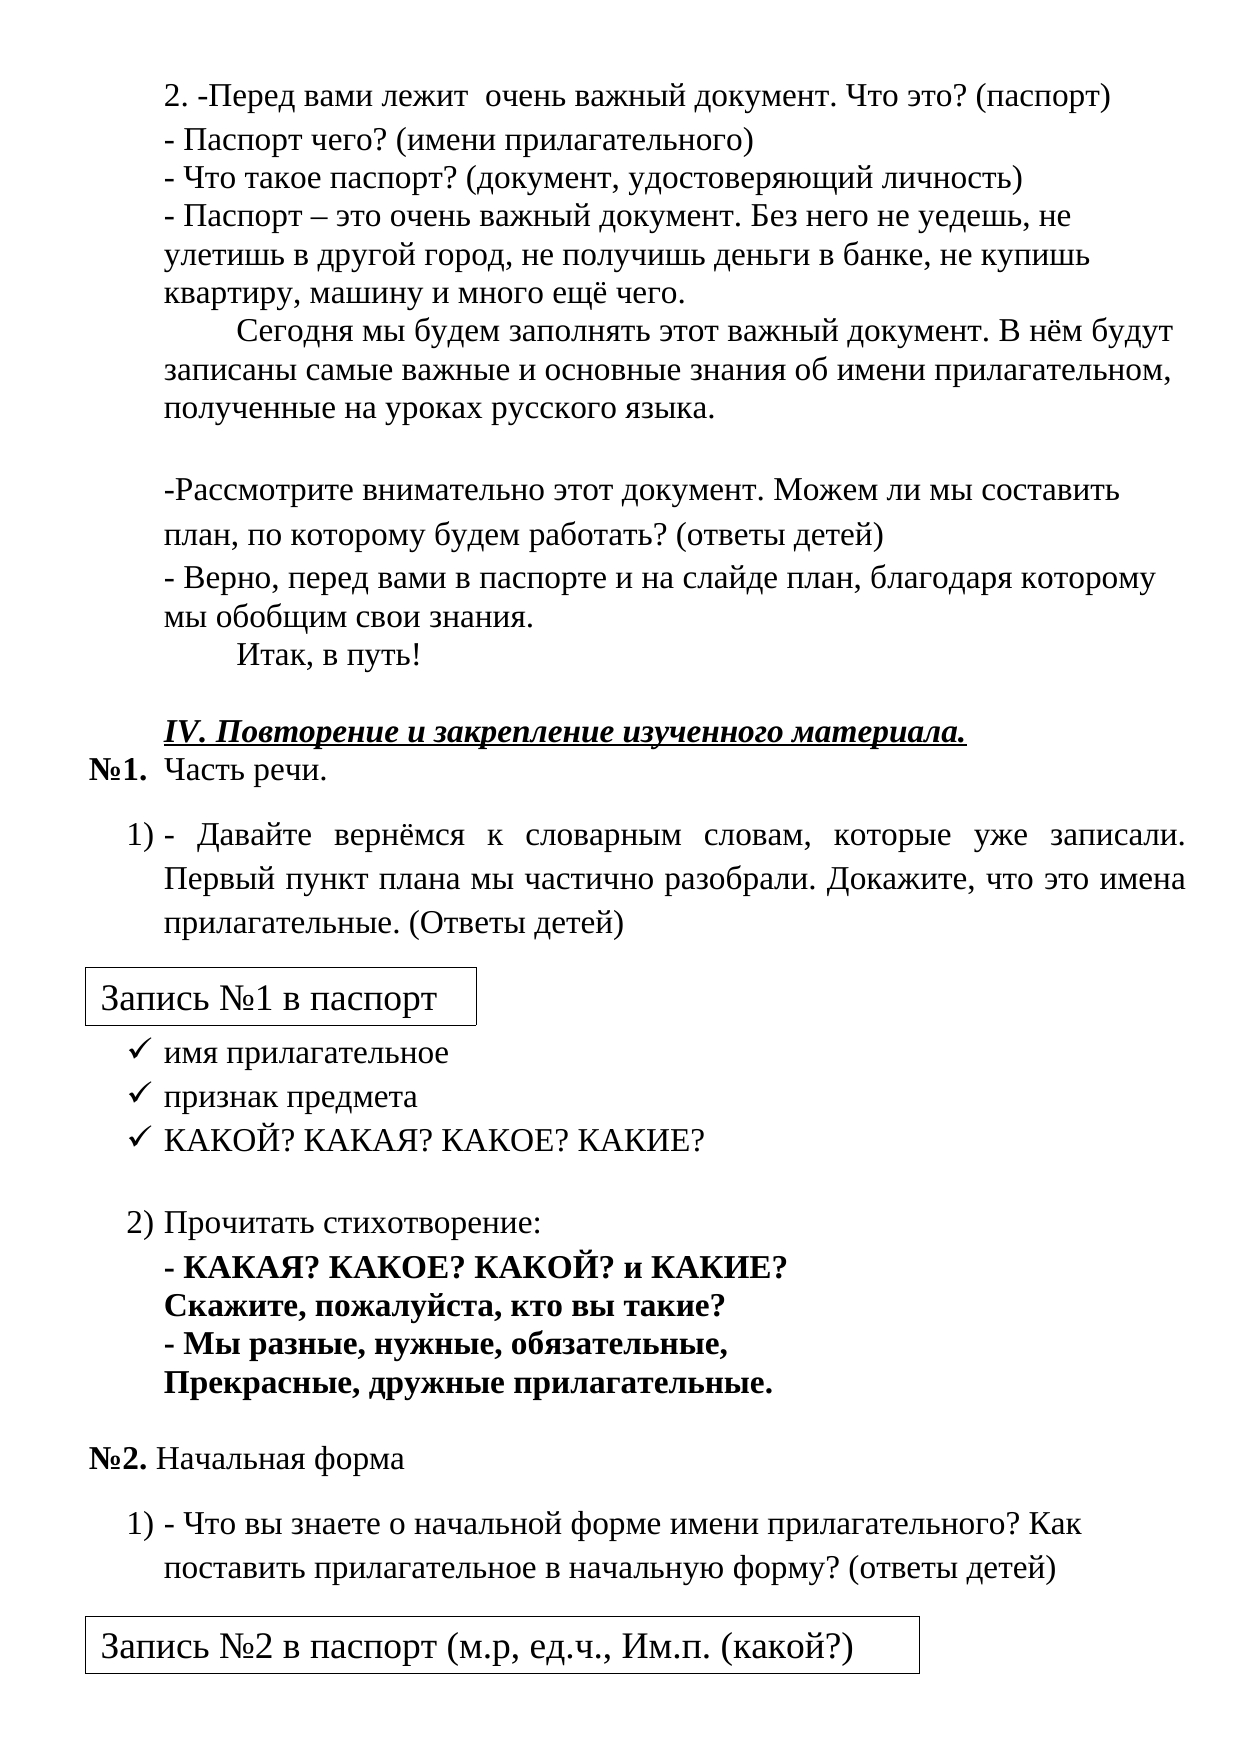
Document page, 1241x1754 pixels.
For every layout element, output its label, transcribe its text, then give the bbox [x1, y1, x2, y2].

list - Что вы знаете о начальной форме имени прилагательного? Как поставить прилагательное в начальную форму? (ответы детей) [126, 1503, 1187, 1586]
list -Рассмотрите внимательно этот документ. Можем ли мы составить план, по которому будем работать? (ответы детей) [164, 470, 1187, 552]
list IV. Повторение и закрепление изученного материала. [164, 711, 1187, 749]
list Итак, в путь! [164, 634, 1187, 673]
list имя прилагательное [126, 1032, 1187, 1071]
list - Давайте вернёмся к словарным словам, которые уже записали. Первый пункт плана мы частично разобрали. Докажите, что это имена прилагательные. (Ответы детей) [126, 814, 1187, 941]
list - Верно, перед вами в паспорте и на слайде план, благодаря которому мы обобщим свои знания. [164, 558, 1187, 634]
list признак предмета [126, 1076, 1187, 1115]
list 2. -Перед вами лежит очень важный документ. Что это? (паспорт) [164, 75, 1187, 113]
list - Паспорт чего? (имени прилагательного) [164, 119, 1187, 157]
list - Паспорт – это очень важный документ. Без него не уедешь, не улетишь в другой город, не получишь деньги в банке, не купишь квартиру, машину и много ещё чего. [164, 196, 1187, 311]
list - Что такое паспорт? (документ, удостоверяющий личность) [164, 157, 1187, 196]
list Сегодня мы будем заполнять этот важный документ. В нём будут записаны самые важные и основные знания об имени прилагательном, полученные на уроках русского языка. [164, 311, 1187, 426]
list Скажите, пожалуйста, кто вы такие? [164, 1285, 1187, 1323]
list КАКОЙ? КАКАЯ? КАКОЕ? КАКИЕ? [126, 1120, 1187, 1159]
list Прекрасные, дружные прилагательные. [164, 1362, 1187, 1400]
text №2. Начальная форма [89, 1438, 1187, 1477]
list Прочитать стихотворение: [126, 1203, 1187, 1241]
text №1. Часть речи. [89, 749, 1187, 788]
list - Мы разные, нужные, обязательные, [164, 1323, 1187, 1362]
list - КАКАЯ? КАКОЕ? КАКОЙ? и КАКИЕ? [164, 1247, 1187, 1285]
